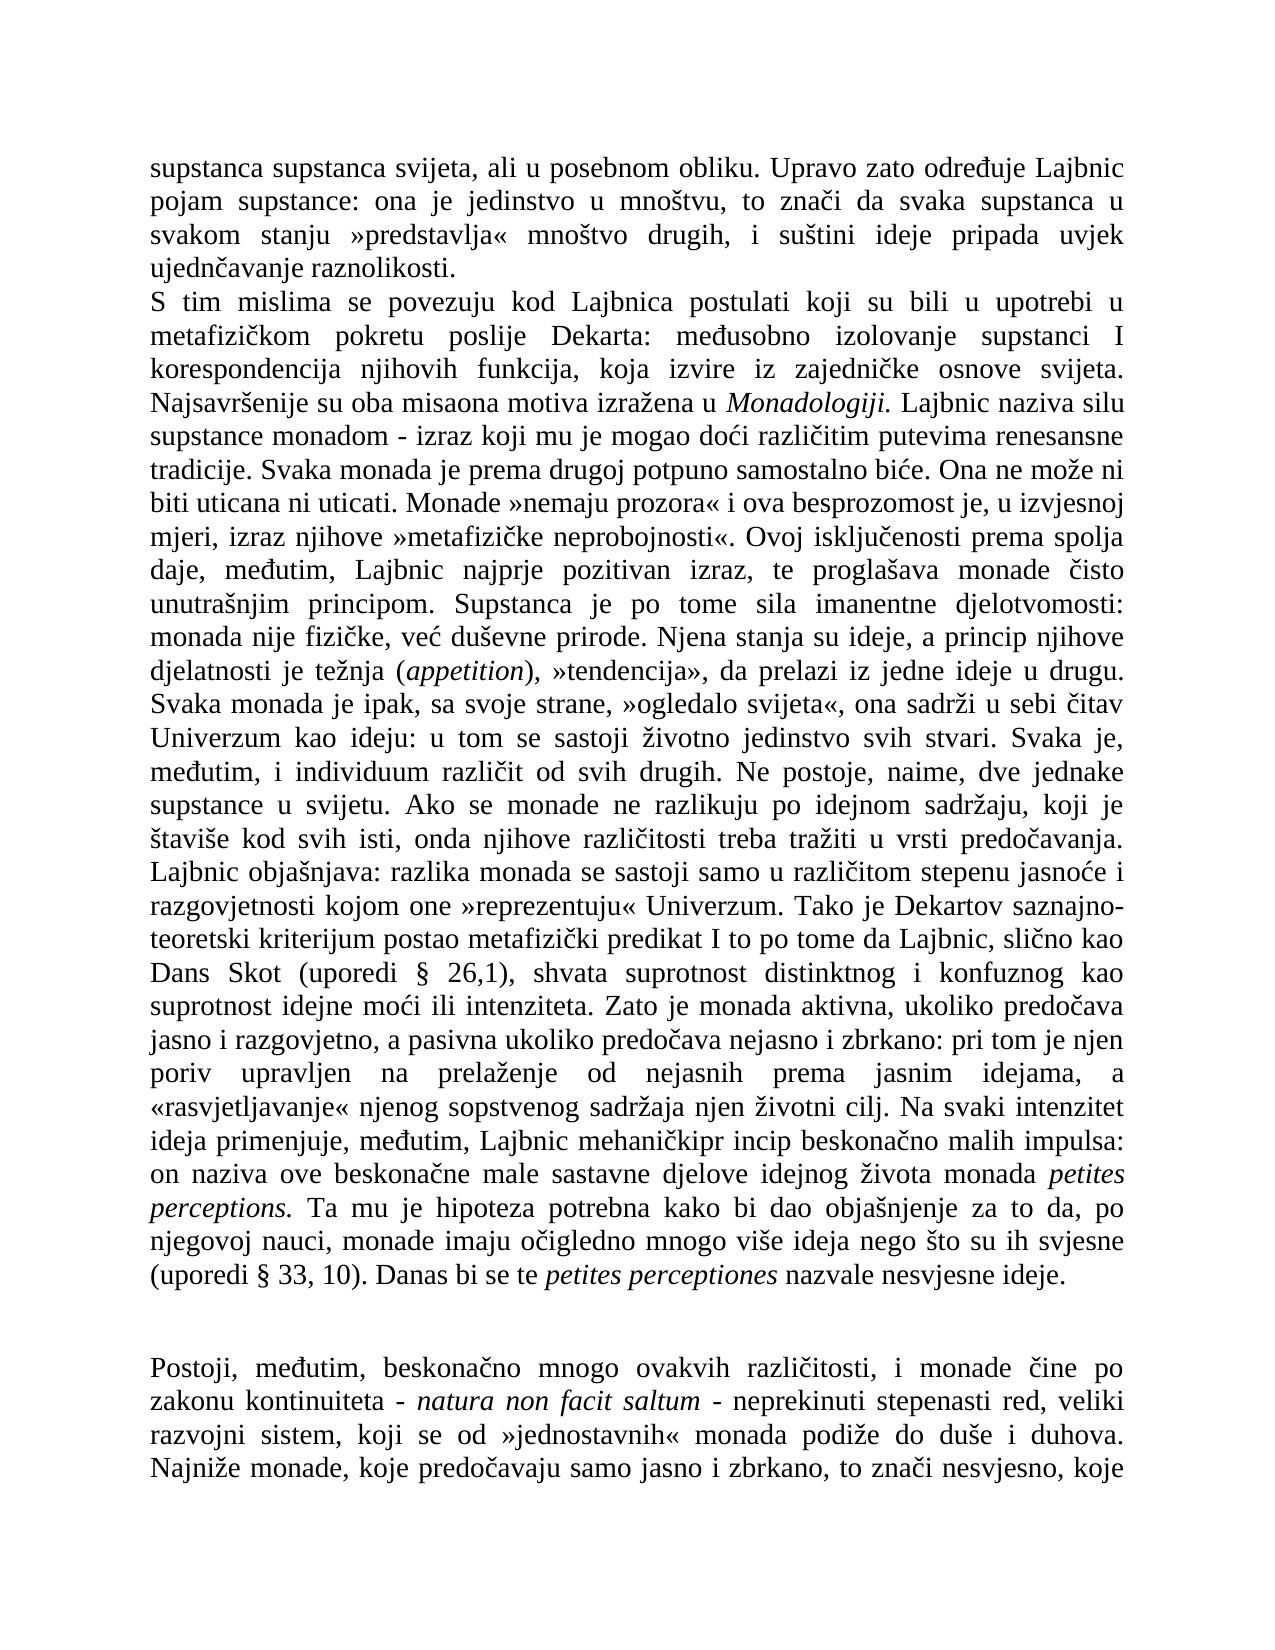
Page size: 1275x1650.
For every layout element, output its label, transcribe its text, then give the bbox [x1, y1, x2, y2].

text S tim mislima se povezuju kod Lajbnica postulati koji su bili u upotrebi u metafizičkom pokretu poslije Dekarta: međusobno izolovanje supstanci I korespondencija njihovih funkcija, koja izvire iz zajedničke osnove svijeta. Najsavršenije su oba misaona motiva izražena u Monadologiji. Lajbnic naziva silu supstance monadom - izraz koji mu je mogao doći različitim putevima renesansne tradicije. Svaka monada je prema drugoj potpuno samostalno biće. Ona ne može ni biti uticana ni uticati. Monade »nemaju prozora« i ova besprozomost je, u izvjesnoj mjeri, izraz njihove »metafizičke neprobojnosti«. Ovoj isključenosti prema spolja daje, međutim, Lajbnic najprje pozitivan izraz, te proglašava monade čisto unutrašnjim principom. Supstanca je po tome sila imanentne djelotvomosti: monada nije fizičke, već duševne prirode. Njena stanja su ideje, a princip njihove djelatnosti je težnja (appetition), »tendencija», da prelazi iz jedne ideje u drugu. Svaka monada je ipak, sa svoje strane, »ogledalo svijeta«, ona sadrži u sebi čitav Univerzum kao ideju: u tom se sastoji životno jedinstvo svih stvari. Svaka je, međutim, i individuum različit od svih drugih. Ne postoje, naime, dve jednake supstance u svijetu. Ako se monade ne razlikuju po idejnom sadržaju, koji je štaviše kod svih isti, onda njihove različitosti treba tražiti u vrsti predočavanja. Lajbnic objašnjava: razlika monada se sastoji samo u različitom stepenu jasnoće i razgovjetnosti kojom one »reprezentuju« Univerzum. Tako je Dekartov saznajno-teoretski kriterijum postao metafizički predikat I to po tome da Lajbnic, slično kao Dans Skot (uporedi § 26,1), shvata suprotnost distinktnog i konfuznog kao suprotnost idejne moći ili intenziteta. Zato je monada aktivna, ukoliko predočava jasno i razgovjetno, a pasivna ukoliko predočava nejasno i zbrkano: pri tom je njen poriv upravljen na prelaženje od nejasnih prema jasnim idejama, a «rasvjetljavanje« njenog sopstvenog sadržaja njen životni cilj. Na svaki intenzitet ideja primenjuje, međutim, Lajbnic mehaničkipr incip beskonačno malih impulsa: on naziva ove beskonačne male sastavne djelove idejnog života monada petites perceptions. Ta mu je hipoteza potrebna kako bi dao objašnjenje za to da, po njegovoj nauci, monade imaju očigledno mnogo više ideja nego što su ih svjesne (uporedi § 33, 10). Danas bi se te petites perceptiones nazvale nesvjesne ideje. [150, 284, 1125, 1290]
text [150, 150, 1125, 284]
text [150, 1350, 1125, 1484]
